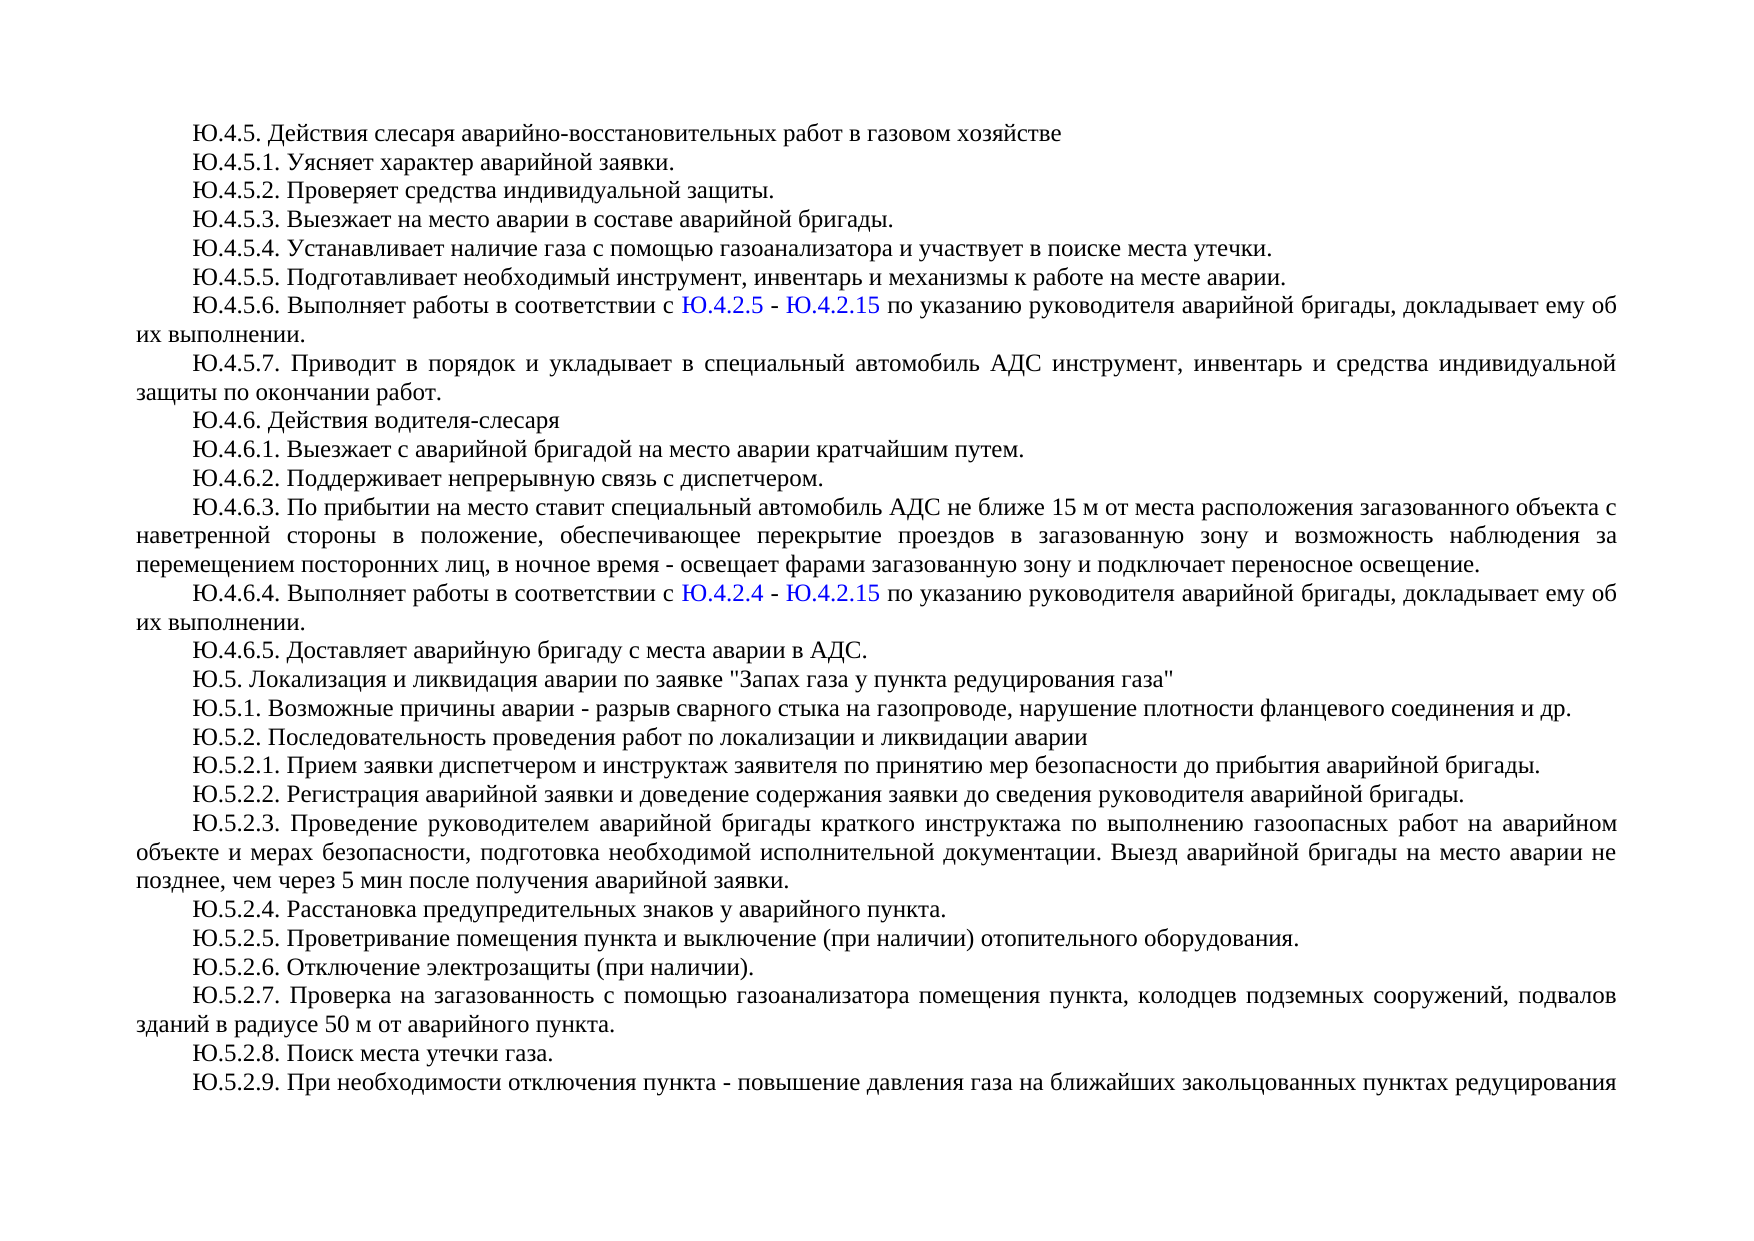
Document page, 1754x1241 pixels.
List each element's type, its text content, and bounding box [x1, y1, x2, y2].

text Ю.4.5.6. Выполняет работы в соответствии с Ю.4.2.5 - Ю.4.2.15 по указанию руководителя аварийной бригады, докладывает ему об их выполнении. [136, 291, 1618, 348]
text Ю.5.2.7. Проверка на загазованность с помощью газоанализатора помещения пункта, колодцев подземных сооружений, подвалов зданий в радиусе 50 м от аварийного пункта. [136, 981, 1618, 1038]
text Ю.5.2.1. Прием заявки диспетчером и инструктаж заявителя по принятию мер безопасности до прибытия аварийной бригады. [136, 751, 1618, 779]
text Ю.4.5.5. Подготавливает необходимый инструмент, инвентарь и механизмы к работе на месте аварии. [136, 262, 1618, 291]
text Ю.4.5.1. Уясняет характер аварийной заявки. [136, 147, 1618, 176]
text Ю.4.6.4. Выполняет работы в соответствии с Ю.4.2.4 - Ю.4.2.15 по указанию руководителя аварийной бригады, докладывает ему об их выполнении. [136, 578, 1618, 636]
text Ю.4.5.2. Проверяет средства индивидуальной защиты. [136, 176, 1618, 204]
text Ю.4.5.7. Приводит в порядок и укладывает в специальный автомобиль АДС инструмент, инвентарь и средства индивидуальной защиты по окончании работ. [136, 348, 1618, 406]
text Ю.5.2.5. Проветривание помещения пункта и выключение (при наличии) отопительного оборудования. [136, 923, 1618, 952]
text Ю.5.1. Возможные причины аварии - разрыв сварного стыка на газопроводе, нарушение плотности фланцевого соединения и др. [136, 693, 1618, 722]
text Ю.4.5.4. Устанавливает наличие газа с помощью газоанализатора и участвует в поиске места утечки. [136, 233, 1618, 262]
text Ю.4.6.5. Доставляет аварийную бригаду с места аварии в АДС. [136, 636, 1618, 664]
text Ю.5.2.2. Регистрация аварийной заявки и доведение содержания заявки до сведения руководителя аварийной бригады. [136, 779, 1618, 808]
text Ю.5.2.6. Отключение электрозащиты (при наличии). [136, 952, 1618, 981]
text Ю.4.6.1. Выезжает с аварийной бригадой на место аварии кратчайшим путем. [136, 434, 1618, 463]
text Ю.5.2.8. Поиск места утечки газа. [136, 1038, 1618, 1067]
text Ю.4.6.3. По прибытии на место ставит специальный автомобиль АДС не ближе 15 м от места расположения загазованного объекта с наветренной стороны в положение, обеспечивающее перекрытие проездов в загазованную зону и возможность наблюдения за перемещением посторонних лиц, в ночное время - освещает фарами загазованную зону и подключает переносное освещение. [136, 492, 1618, 578]
text Ю.4.6. Действия водителя-слесаря [136, 406, 1618, 434]
text Ю.5.2.4. Расстановка предупредительных знаков у аварийного пункта. [136, 894, 1618, 923]
text Ю.5.2.3. Проведение руководителем аварийной бригады краткого инструктажа по выполнению газоопасных работ на аварийном объекте и мерах безопасности, подготовка необходимой исполнительной документации. Выезд аварийной бригады на место аварии не позднее, чем через 5 мин после получения аварийной заявки. [136, 808, 1618, 894]
text Ю.5. Локализация и ликвидация аварии по заявке "Запах газа у пункта редуцирования газа" [136, 664, 1618, 693]
text Ю.4.5. Действия слесаря аварийно-восстановительных работ в газовом хозяйстве [136, 118, 1618, 147]
text Ю.4.5.3. Выезжает на место аварии в составе аварийной бригады. [136, 204, 1618, 233]
text Ю.4.6.2. Поддерживает непрерывную связь с диспетчером. [136, 463, 1618, 492]
text Ю.5.2. Последовательность проведения работ по локализации и ликвидации аварии [136, 722, 1618, 751]
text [136, 1067, 1618, 1096]
